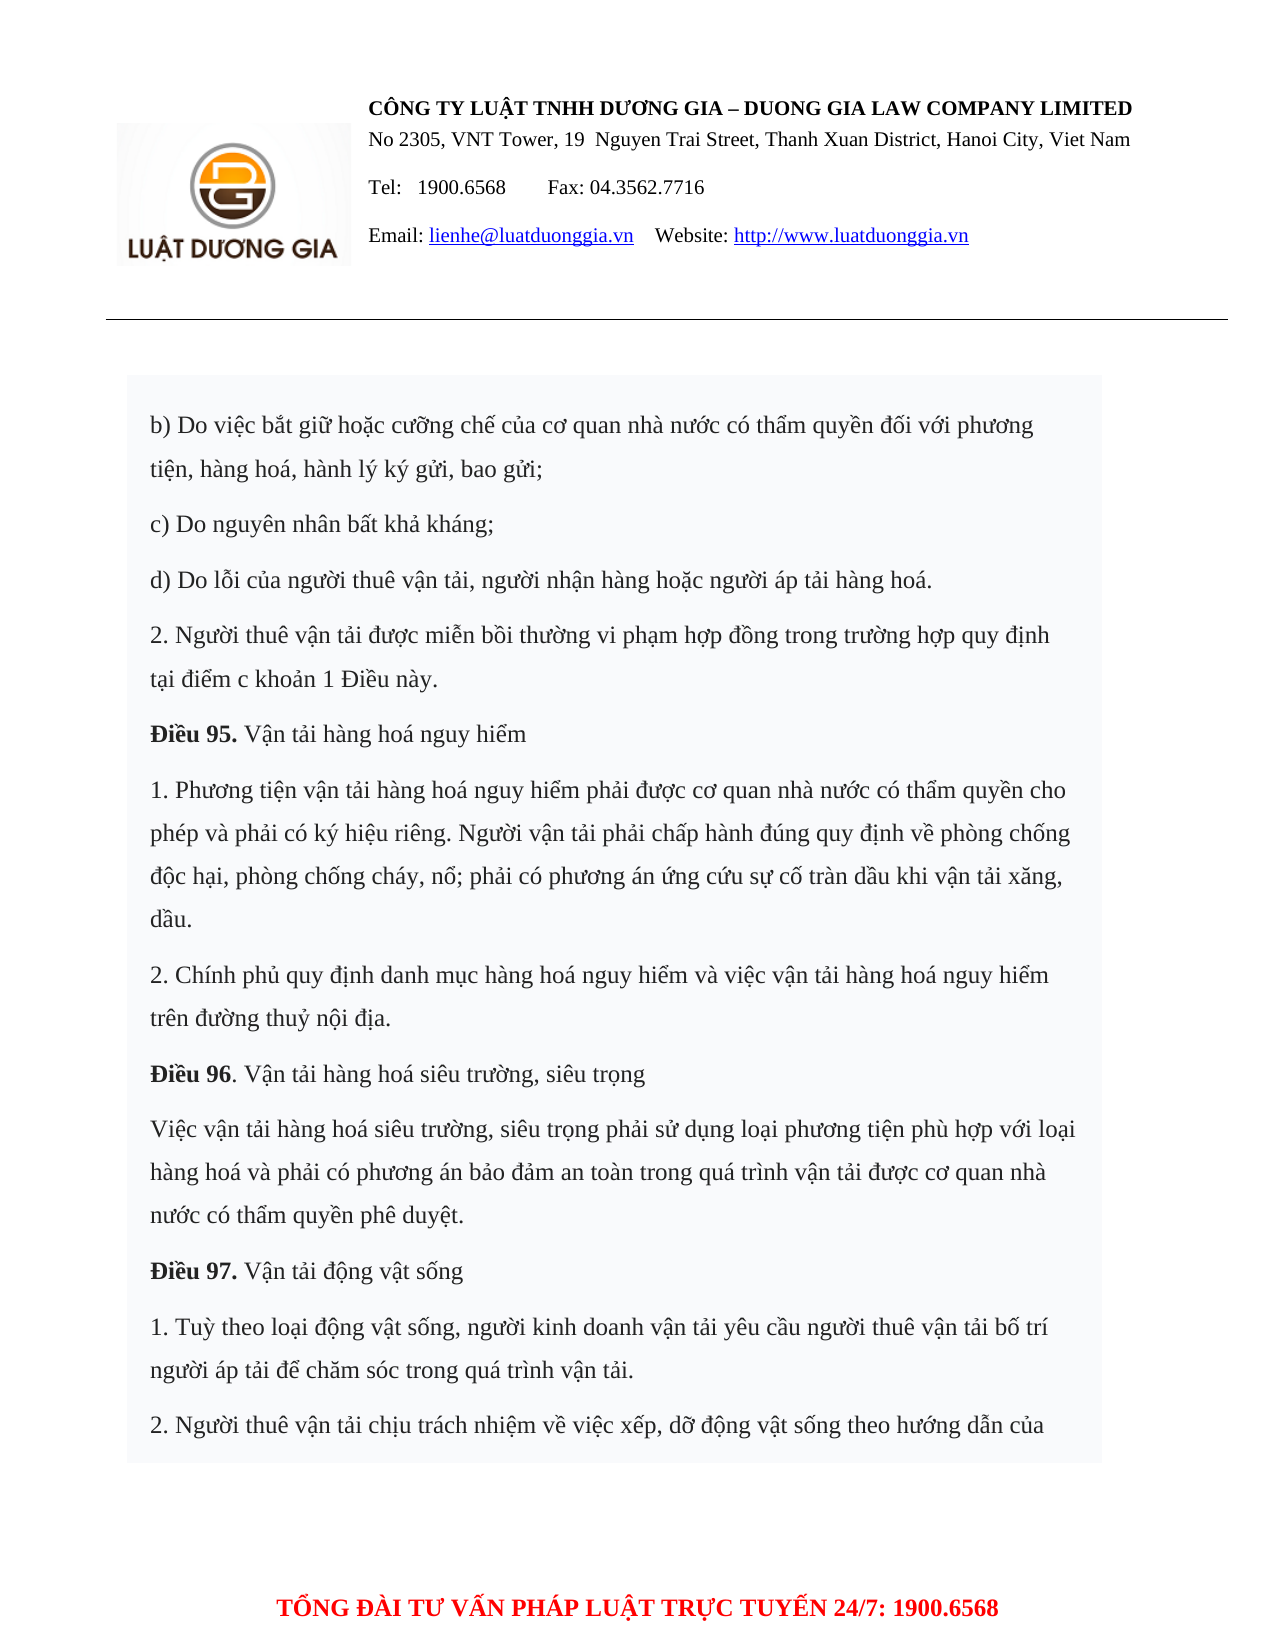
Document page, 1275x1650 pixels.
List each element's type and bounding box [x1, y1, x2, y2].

picture [116, 123, 352, 266]
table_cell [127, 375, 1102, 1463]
